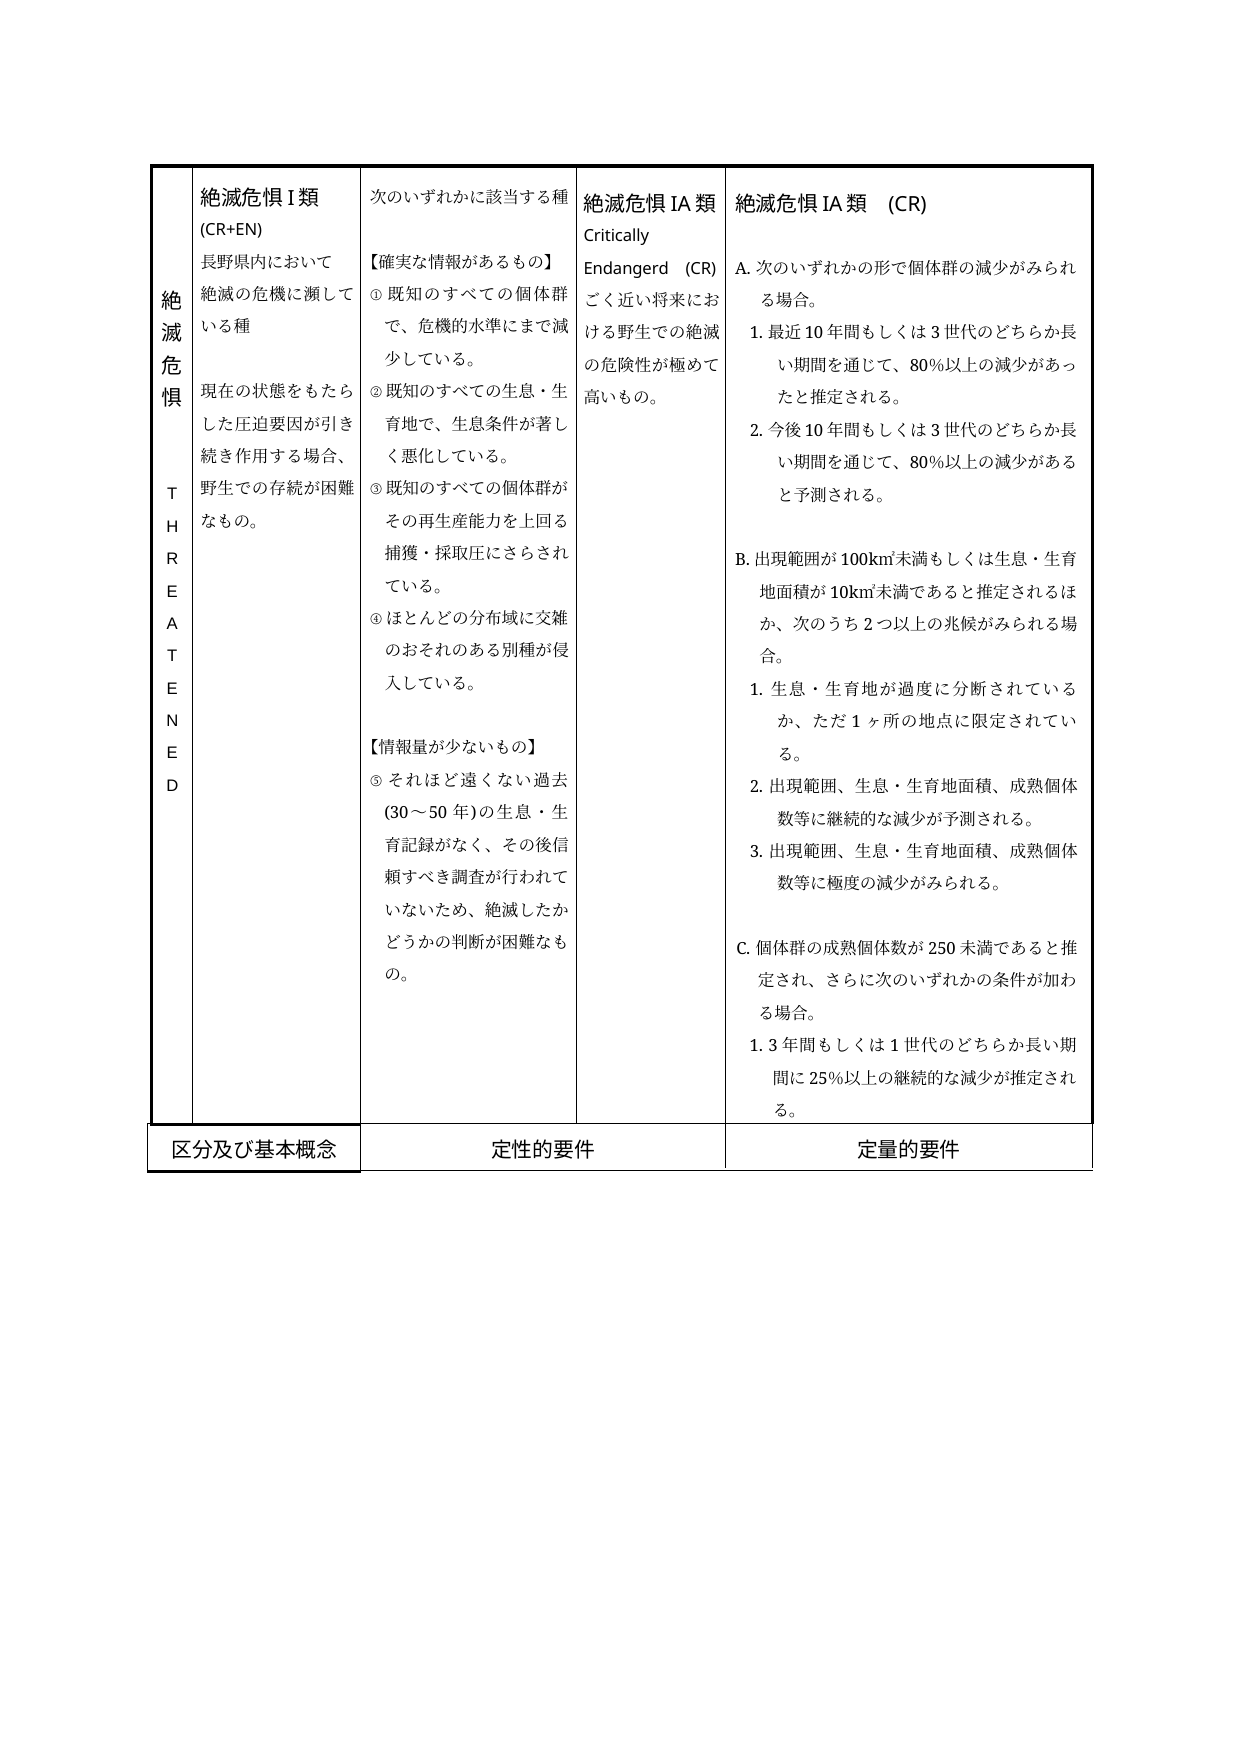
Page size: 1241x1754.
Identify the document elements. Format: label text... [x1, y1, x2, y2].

table_cell 定性的要件 [361, 1124, 725, 1170]
table_cell 定量的要件 [725, 1124, 1092, 1170]
table_cell 次のいずれかに該当する種 【確実な情報があるもの】 ①既知のすべての個体群 で、危機的水準にまで減少している。 ②既知のすべての生息・生育地で、生息条件が著しく悪化している。 ③既知のすべての個体群が その再生産能力を上回る 捕獲・採取圧にさらされている。 ④ほとんどの分布域に交雑 のおそれのある別種が侵入している。 【情報量が少ないもの】 ⑤それほど遠くない過去 (30～50年)の生息・生育記録がなく、その後信頼すべき調査が行われていないため、絶滅したかどうかの判断が困難なもの。 [361, 168, 576, 1123]
table_cell 絶滅危惧IA類 (CR) A. 次のいずれかの形で個体群の減少がみられる場合。 1. 最近10年間もしくは3世代のどちらか長い期間を通じて、80％以上の減少があったと推定される。 2. 今後10年間もしくは3世代のどちらか長い期間を通じて、80％以上の減少があると予測される。 B. 出現範囲が100k㎡未満もしくは生息・生育地面積が10k㎡未満であると推定されるほか、次のうち2つ以上の兆候がみられる場合。 1. 生息・生育地が過度に分断されているか、ただ1ヶ所の地点に限定されている。 2. 出現範囲、生息・生育地面積、成熟個体数等に継続的な減少が予測される。 3. 出現範囲、生息・生育地面積、成熟個体数等に極度の減少がみられる。 C. 個体群の成熟個体数が250未満であると推定され、さらに次のいずれかの条件が加わる場合。 1. 3年間もしくは1世代のどちらか長い期間に25％以上の継続的な減少が推定される。 2. 成熟個体数の継続的な減少が観察、もしくは推定・予測され、かつ個体群が構造的に過度の分断を受けるか全ての個体が1つの亜個体群に含まれる状況にある。 D. 成熟個体数が50未満であると推定される個体群である場合。 E. 数量解析により、10年間、もしくは3世代のどちらか長い期間における絶滅の可能性が50％以上と予測される場合。 [726, 168, 1091, 1123]
table_cell [1092, 1123, 1096, 1170]
table_cell 絶滅危惧IA類 Critically Endangerd (CR) ごく近い将来における野生での絶滅の危険性が極めて高いもの。 [577, 168, 725, 1123]
table_cell 区分及び基本概念 [148, 1124, 360, 1170]
table_cell 絶 滅 危 惧 T H R E A T E N E D [153, 168, 192, 1123]
table_cell 絶滅危惧I類 (CR+EN) 長野県内において 絶滅の危機に瀕している種 現在の状態をもたらした圧迫要因が引き続き作用する場合、野生での存続が困難なもの。 [193, 168, 360, 1123]
